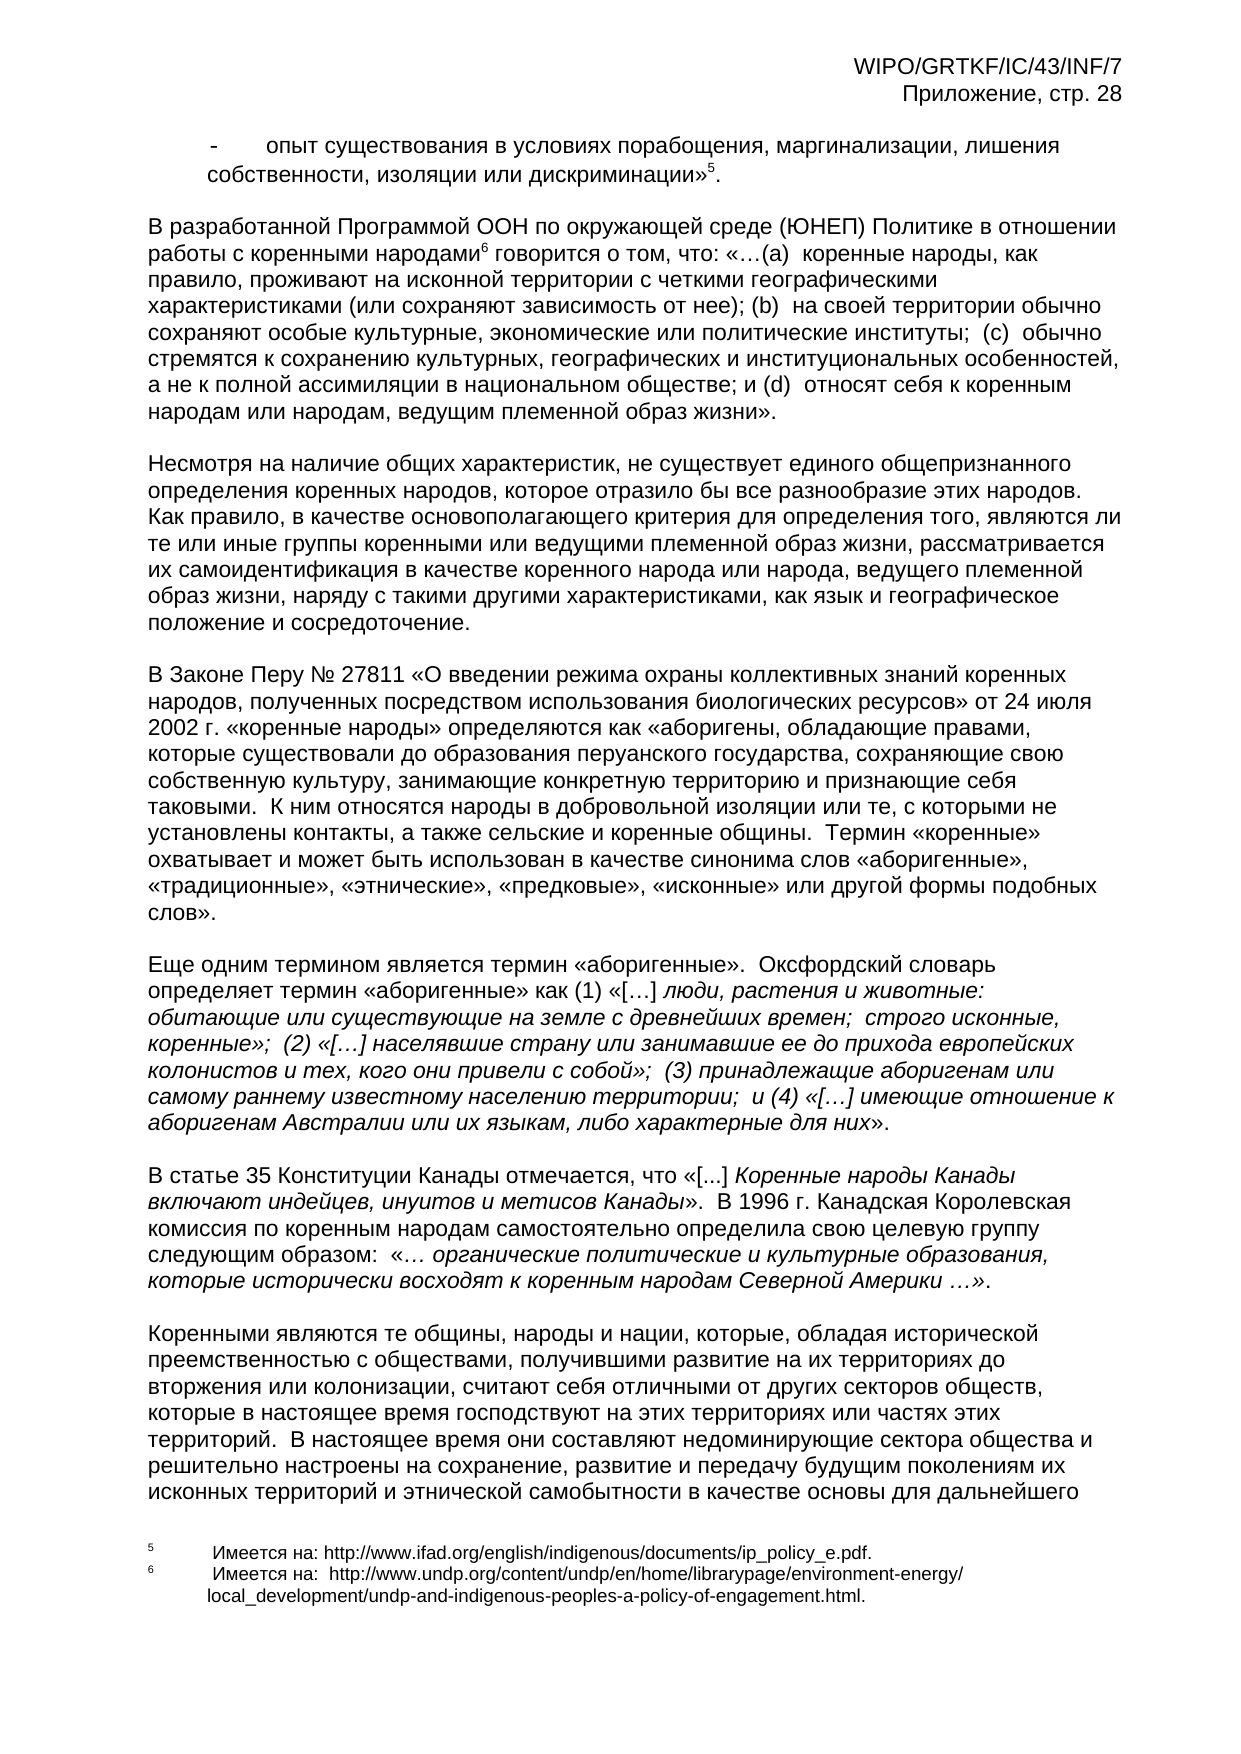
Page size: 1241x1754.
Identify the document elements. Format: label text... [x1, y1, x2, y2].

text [148, 1320, 1122, 1504]
text В разработанной Программой ООН по окружающей среде (ЮНЕП) Политике в отношении работы с коренными народами говорится о том, что: «…(a) коренные народы, как правило, проживают на исконной территории с четкими географическими характеристиками (или сохраняют зависимость от нее); (b) на своей территории обычно сохраняют особые культурные, экономические или политические институты; (c) обычно стремятся к сохранению культурных, географических и институциональных особенностей, а не к полной ассимиляции в национальном обществе; и (d) относят себя к коренным народам или народам, ведущим племенной образ жизни». [148, 213, 1122, 424]
text В статье 35 Конституции Канады отмечается, что «[...] Коренные народы Канады включают индейцев, инуитов и метисов Канады». В 1996 г. Канадская Королевская комиссия по коренным народам самостоятельно определила свою целевую группу следующим образом: «… органические политические и культурные образования, которые исторически восходят к коренным народам Северной Америки …». [148, 1162, 1122, 1294]
text Еще одним термином является термин «аборигенные». Оксфордский словарь определяет термин «аборигенные» как (1) «[…] люди, растения и животные: обитающие или существующие на земле с древнейших времен; строго исконные, коренные»; (2) «[…] населявшие страну или занимавшие ее до прихода европейских колонистов и тех, кого они привели с собой»; (3) принадлежащие аборигенам или самому раннему известному населению территории; и (4) «[…] имеющие отношение к аборигенам Австралии или их языкам, либо характерные для них». [148, 951, 1122, 1136]
list опыт существования в условиях порабощения, маргинализации, лишения собственности, изоляции или дискриминации». [207, 132, 1122, 187]
text Несмотря на наличие общих характеристик, не существует единого общепризнанного определения коренных народов, которое отразило бы все разнообразие этих народов. Как правило, в качестве основополагающего критерия для определения того, являются ли те или иные группы коренными или ведущими племенной образ жизни, рассматривается их самоидентификация в качестве коренного народа или народа, ведущего племенной образ жизни, наряду с такими другими характеристиками, как язык и географическое положение и сосредоточение. [148, 450, 1122, 635]
text В Законе Перу № 27811 «О введении режима охраны коллективных знаний коренных народов, полученных посредством использования биологических ресурсов» от 24 июля 2002 г. «коренные народы» определяются как «аборигены, обладающие правами, которые существовали до образования перуанского государства, сохраняющие свою собственную культуру, занимающие конкретную территорию и признающие себя таковыми. К ним относятся народы в добровольной изоляции или те, с которыми не установлены контакты, а также сельские и коренные общины. Термин «коренные» охватывает и может быть использован в качестве синонима слов «аборигенные», «традиционные», «этнические», «предковые», «исконные» или другой формы подобных слов». [148, 661, 1122, 925]
